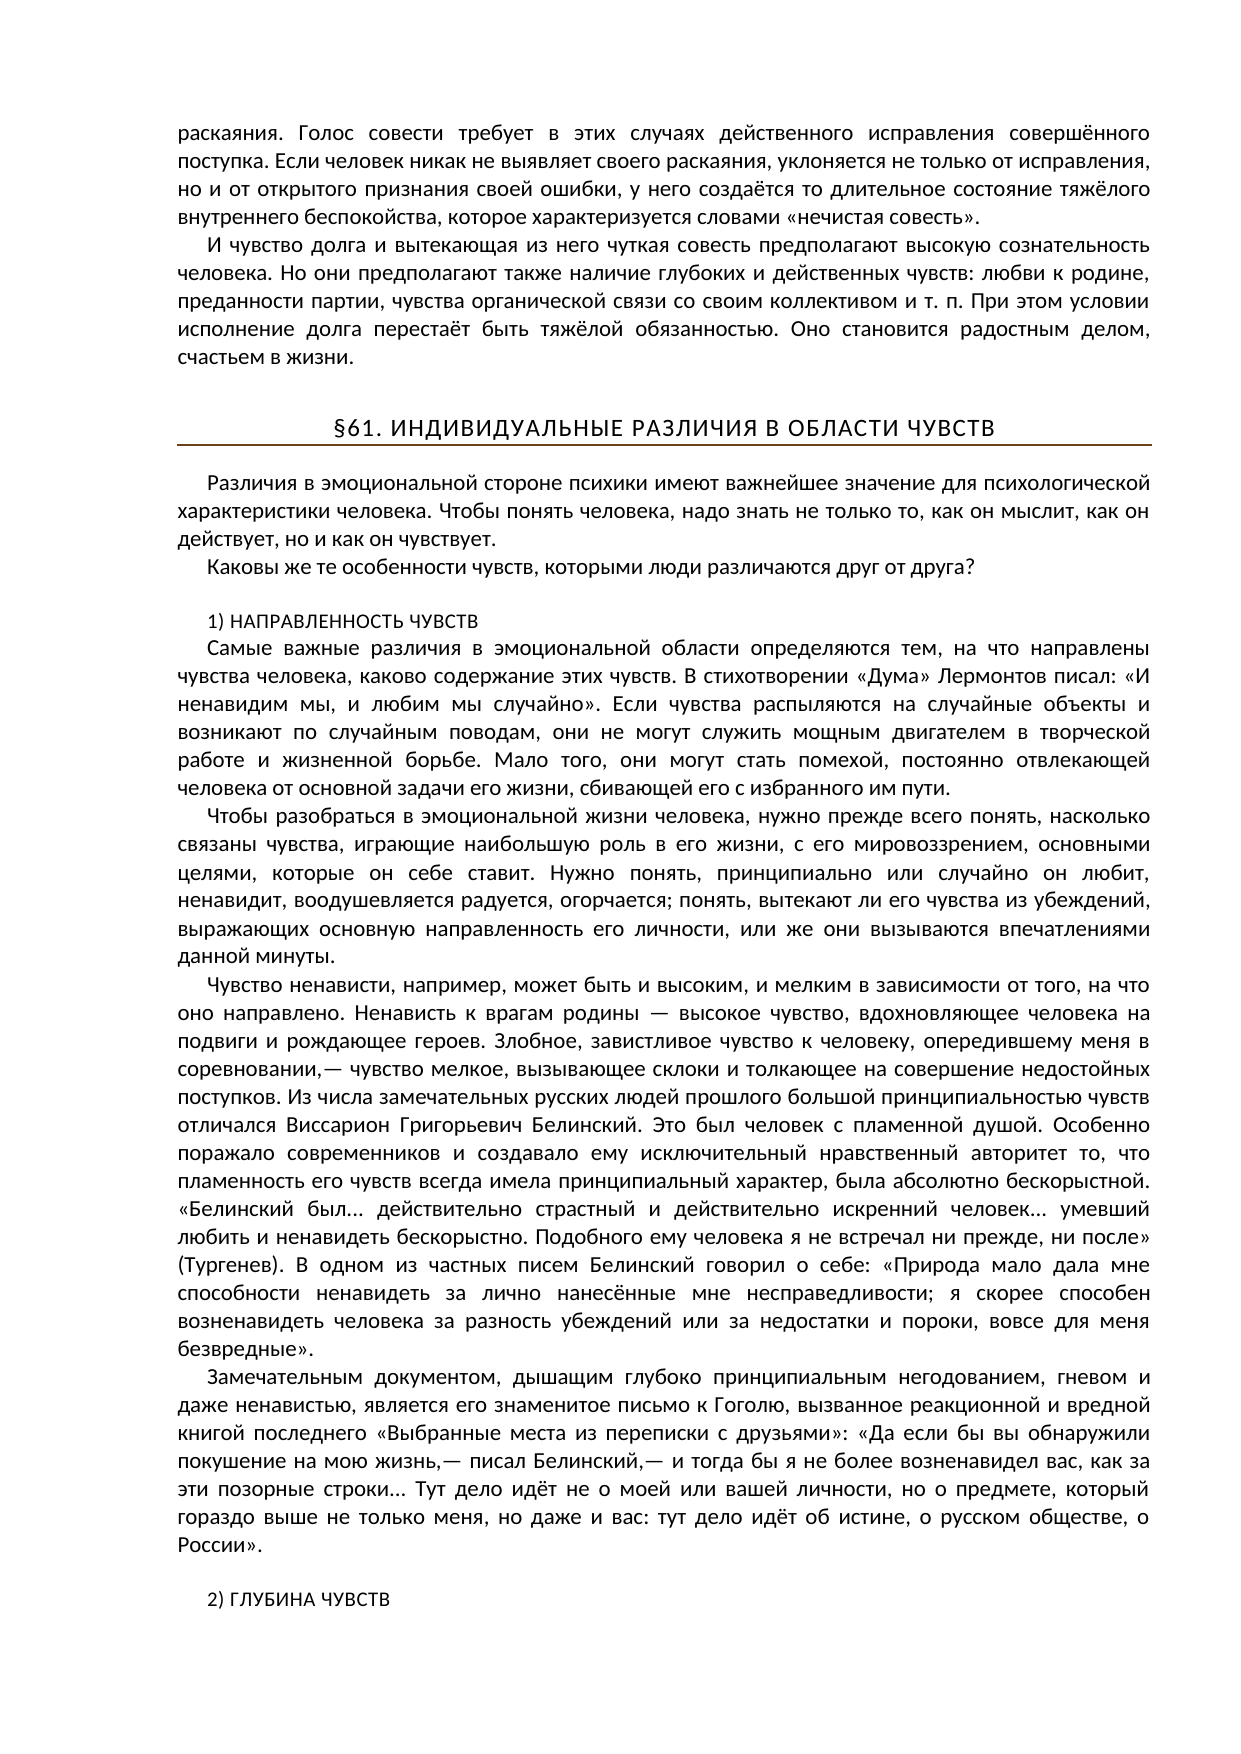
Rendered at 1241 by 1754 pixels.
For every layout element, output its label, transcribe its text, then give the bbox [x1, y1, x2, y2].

text Каковы же те особенности чувств, которыми люди различаются друг от друга? [177, 552, 1152, 580]
text Чувство ненависти, например, может быть и высоким, и мелким в зависимости от того, на что оно направлено. Ненависть к врагам родины — высокое чувство, вдохновляющее человека на подвиги и рождающее героев. Злобное, завистливое чувство к человеку, опередившему меня в соревновании,— чувство мелкое, вызывающее склоки и толкающее на совершение недостойных поступков. Из числа замечательных русских людей прошлого большой принципиальностью чувств отличался Виссарион Григорьевич Белинский. Это был человек с пламенной душой. Особенно поражало современников и создавало ему исключительный нравственный авторитет то, что пламенность его чувств всегда имела принципиальный характер, была абсолютно бескорыстной. «Белинский был... действительно страстный и действительно искренний человек... умевший любить и ненавидеть бескорыстно. Подобного ему человека я не встречал ни прежде, ни после» (Тургенев). В одном из частных писем Белинский говорил о себе: «Природа мало дала мне способности ненавидеть за лично нанесённые мне несправедливости; я скорее способен возненавидеть человека за разность убеждений или за недостатки и пороки, вовсе для меня безвредные». [177, 970, 1152, 1362]
text 2) Глубина чувств [177, 1586, 1152, 1612]
text Различия в эмоциональной стороне психики имеют важнейшее значение для психологической характеристики человека. Чтобы понять человека, надо знать не только то, как он мыслит, как он действует, но и как он чувствует. [177, 468, 1152, 552]
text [177, 118, 1152, 230]
text Чтобы разобраться в эмоциональной жизни человека, нужно прежде всего понять, насколько связаны чувства, играющие наибольшую роль в его жизни, с его мировоззрением, основными целями, которые он себе ставит. Нужно понять, принципиально или случайно он любит, ненавидит, воодушевляется радуется, огорчается; понять, вытекают ли его чувства из убеждений, выражающих основную направленность его личности, или же они вызываются впечатлениями данной минуты. [177, 802, 1152, 970]
text Замечательным документом, дышащим глубоко принципиальным негодованием, гневом и даже ненавистью, является его знаменитое письмо к Гоголю, вызванное реакционной и вредной книгой последнего «Выбранные места из переписки с друзьями»: «Да если бы вы обнаружили покушение на мою жизнь,— писал Белинский,— и тогда бы я не более возненавидел вас, как за эти позорные строки... Тут дело идёт не о моей или вашей личности, но о предмете, который гораздо выше не только меня, но даже и вас: тут дело идёт об истине, о русском обществе, о России». [177, 1362, 1152, 1558]
subtitle §61. Индивидуальные различия в области чувств [177, 412, 1152, 444]
text Самые важные различия в эмоциональной области определяются тем, на что направлены чувства человека, каково содержание этих чувств. В стихотворении «Дума» Лермонтов писал: «И ненавидим мы, и любим мы случайно». Если чувства распыляются на случайные объекты и возникают по случайным поводам, они не могут служить мощным двигателем в творческой работе и жизненной борьбе. Мало того, они могут стать помехой, постоянно отвлекающей человека от основной задачи его жизни, сбивающей его с избранного им пути. [177, 633, 1152, 802]
text 1) Направленность чувств [177, 608, 1152, 633]
text И чувство долга и вытекающая из него чуткая совесть предполагают высокую сознательность человека. Но они предполагают также наличие глубоких и действенных чувств: любви к родине, преданности партии, чувства органической связи со своим коллективом и т. п. При этом условии исполнение долга перестаёт быть тяжёлой обязанностью. Оно становится радостным делом, счастьем в жизни. [177, 230, 1152, 370]
